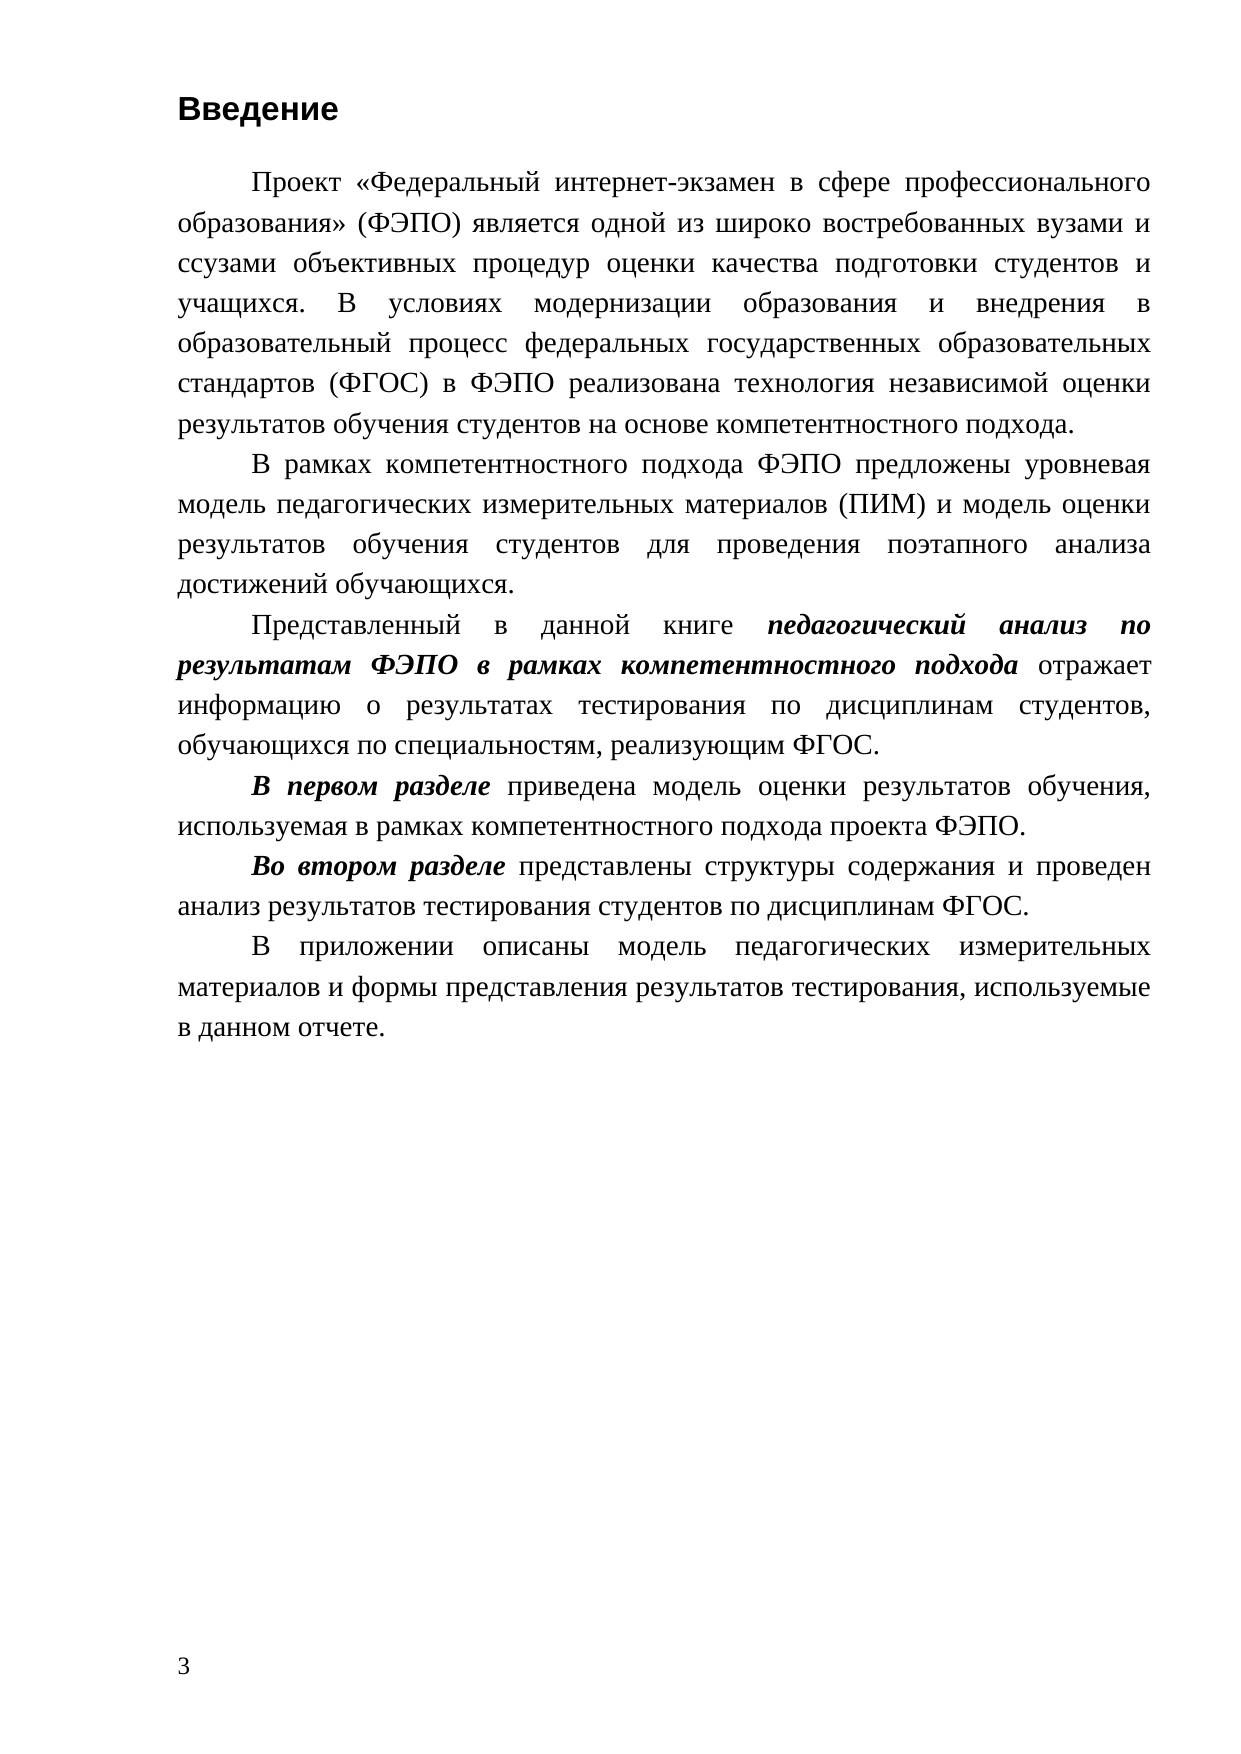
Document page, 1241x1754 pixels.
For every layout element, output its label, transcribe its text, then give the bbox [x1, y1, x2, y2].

text В приложении описаны модель педагогических измерительных материалов и формы представления результатов тестирования, используемые в данном отчете. [177, 928, 1152, 1042]
text Представленный в данной книге педагогический анализ по результатам ФЭПО в рамках компетентностного подхода отражает информацию о результатах тестирования по дисциплинам студентов, обучающихся по специальностям, реализующим ФГОС. [177, 607, 1152, 761]
text В первом разделе приведена модель оценки результатов обучения, используемая в рамках компетентностного подхода проекта ФЭПО. [177, 768, 1152, 841]
text В рамках компетентностного подхода ФЭПО предложены уровневая модель педагогических измерительных материалов (ПИМ) и модель оценки результатов обучения студентов для проведения поэтапного анализа достижений обучающихся. [177, 446, 1152, 600]
text Проект «Федеральный интернет-экзамен в сфере профессионального образования» (ФЭПО) является одной из широко востребованных вузами и ссузами объективных процедур оценки качества подготовки студентов и учащихся. В условиях модернизации образования и внедрения в образовательный процесс федеральных государственных образовательных стандартов (ФГОС) в ФЭПО реализована технология независимой оценки результатов обучения студентов на основе компетентностного подхода. [177, 164, 1152, 439]
subtitle Введение [177, 89, 1152, 127]
text Во втором разделе представлены структуры содержания и проведен анализ результатов тестирования студентов по дисциплинам ФГОС. [177, 848, 1152, 922]
